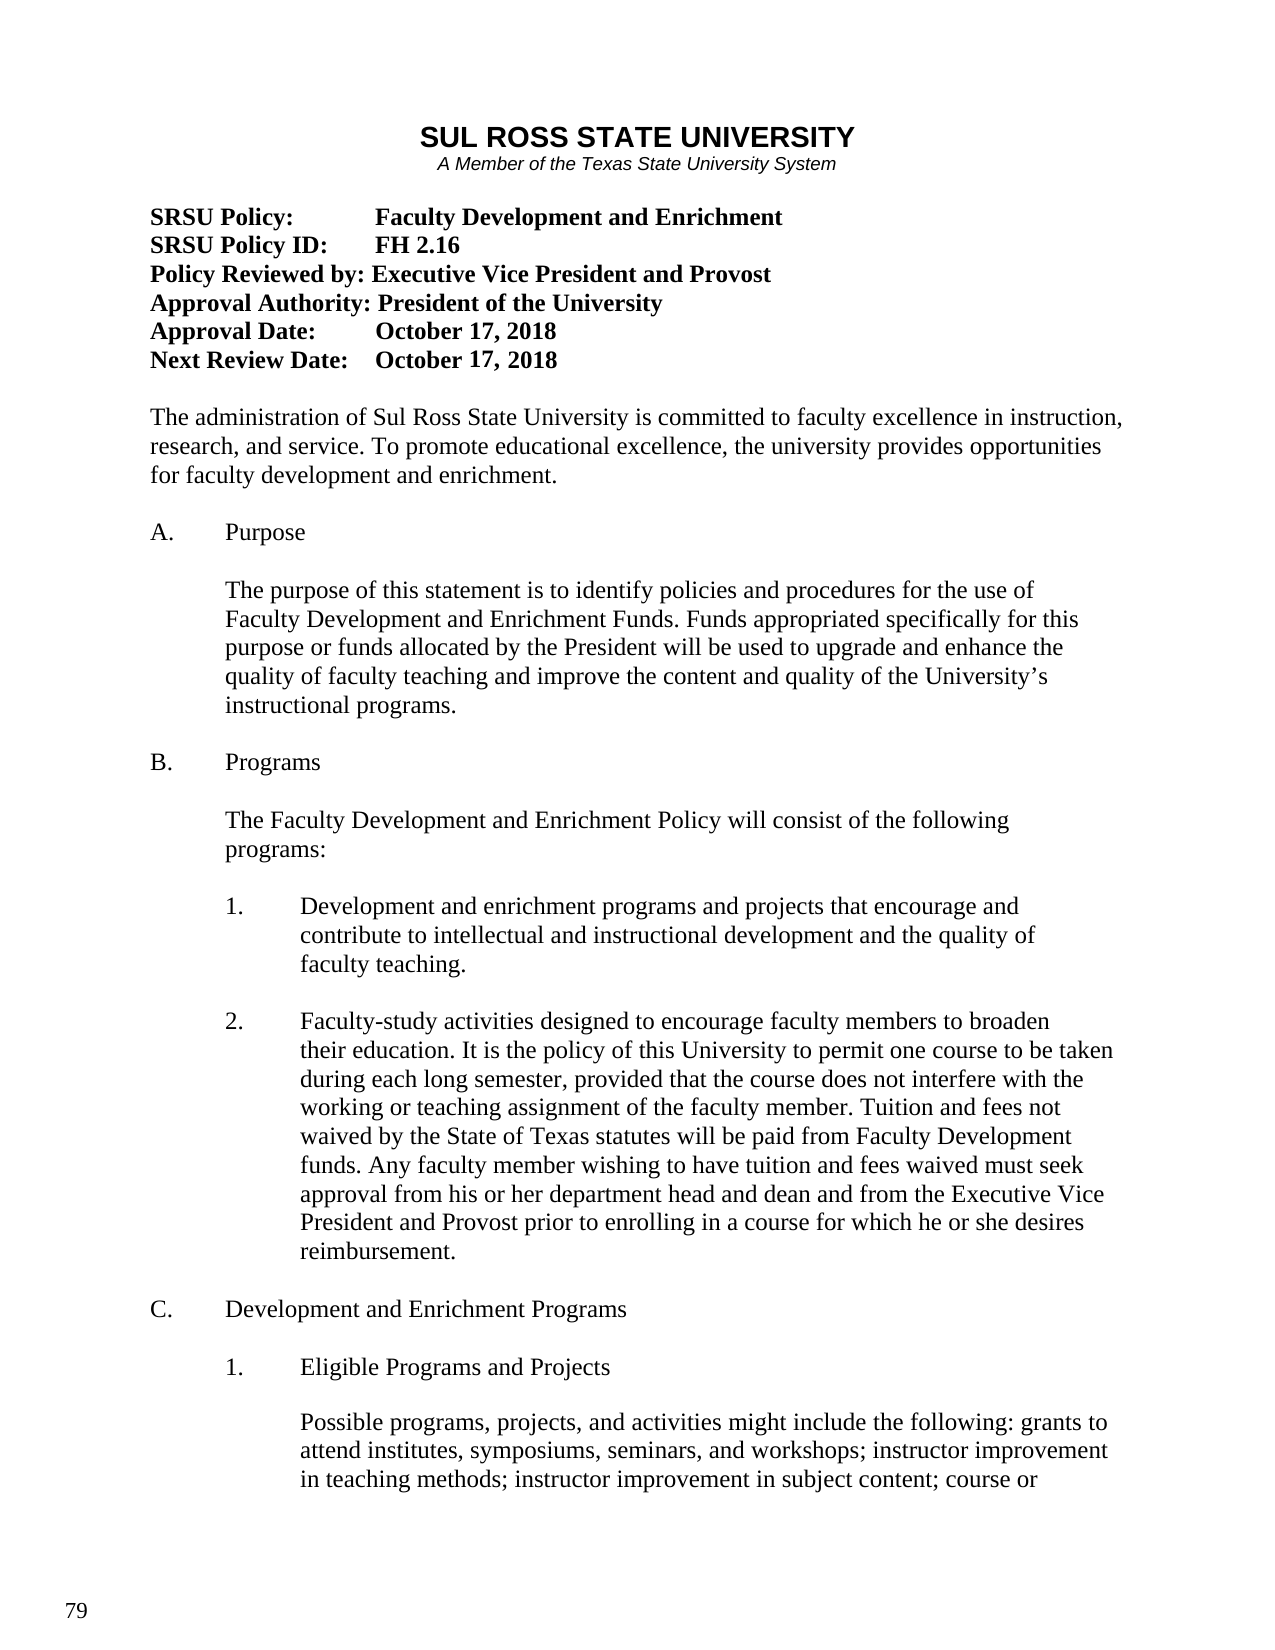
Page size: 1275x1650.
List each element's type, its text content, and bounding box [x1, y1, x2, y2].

list Faculty-study activities designed to encourage faculty members to broaden [225, 1006, 1204, 1035]
text Approval Date: October 17, 2018 [150, 317, 1204, 345]
text The purpose of this statement is to identify policies and procedures for the use of Faculty Development and Enrichment Funds. Funds appropriated specifically for this purpose or funds allocated by the President will be used to upgrade and enhance the quality of faculty teaching and improve the content and quality of the University’s instructional programs. [225, 575, 1105, 719]
list Development and enrichment programs and projects that encourage and contribute to intellectual and instructional development and the quality of faculty teaching. [225, 891, 1035, 977]
list Programs [150, 747, 1204, 776]
text their education. It is the policy of this University to permit one course to be taken during each long semester, provided that the course does not interfere with the working or teaching assignment of the faculty member. Tuition and fees not waived by the State of Texas statutes will be paid from Faculty Development funds. Any faculty member wishing to have tuition and fees waived must seek approval from his or her department head and dean and from the Executive Vice President and Provost prior to enrolling in a course for which he or she desires reimbursement. [300, 1035, 1116, 1265]
text The Faculty Development and Enrichment Policy will consist of the following programs: [225, 805, 1078, 862]
text Possible programs, projects, and activities might include the following: grants to attend institutes, symposiums, seminars, and workshops; instructor improvement in teaching methods; instructor improvement in subject content; course or [300, 1407, 1109, 1493]
list Purpose [150, 517, 1204, 546]
list Eligible Programs and Projects [225, 1352, 1204, 1380]
subtitle SRSU Policy: Faculty Development and Enrichment SRSU Policy ID: FH 2.16 [150, 202, 783, 259]
text The administration of Sul Ross State University is committed to faculty excellence in instruction, research, and service. To promote educational excellence, the university provides opportunities for faculty development and enrichment. [150, 402, 1129, 489]
list Development and Enrichment Programs [150, 1294, 1204, 1323]
text Policy Reviewed by: Executive Vice President and Provost Approval Authority: President of the University [150, 259, 814, 317]
text Next Review Date: October 17, 2018 [150, 345, 1204, 374]
